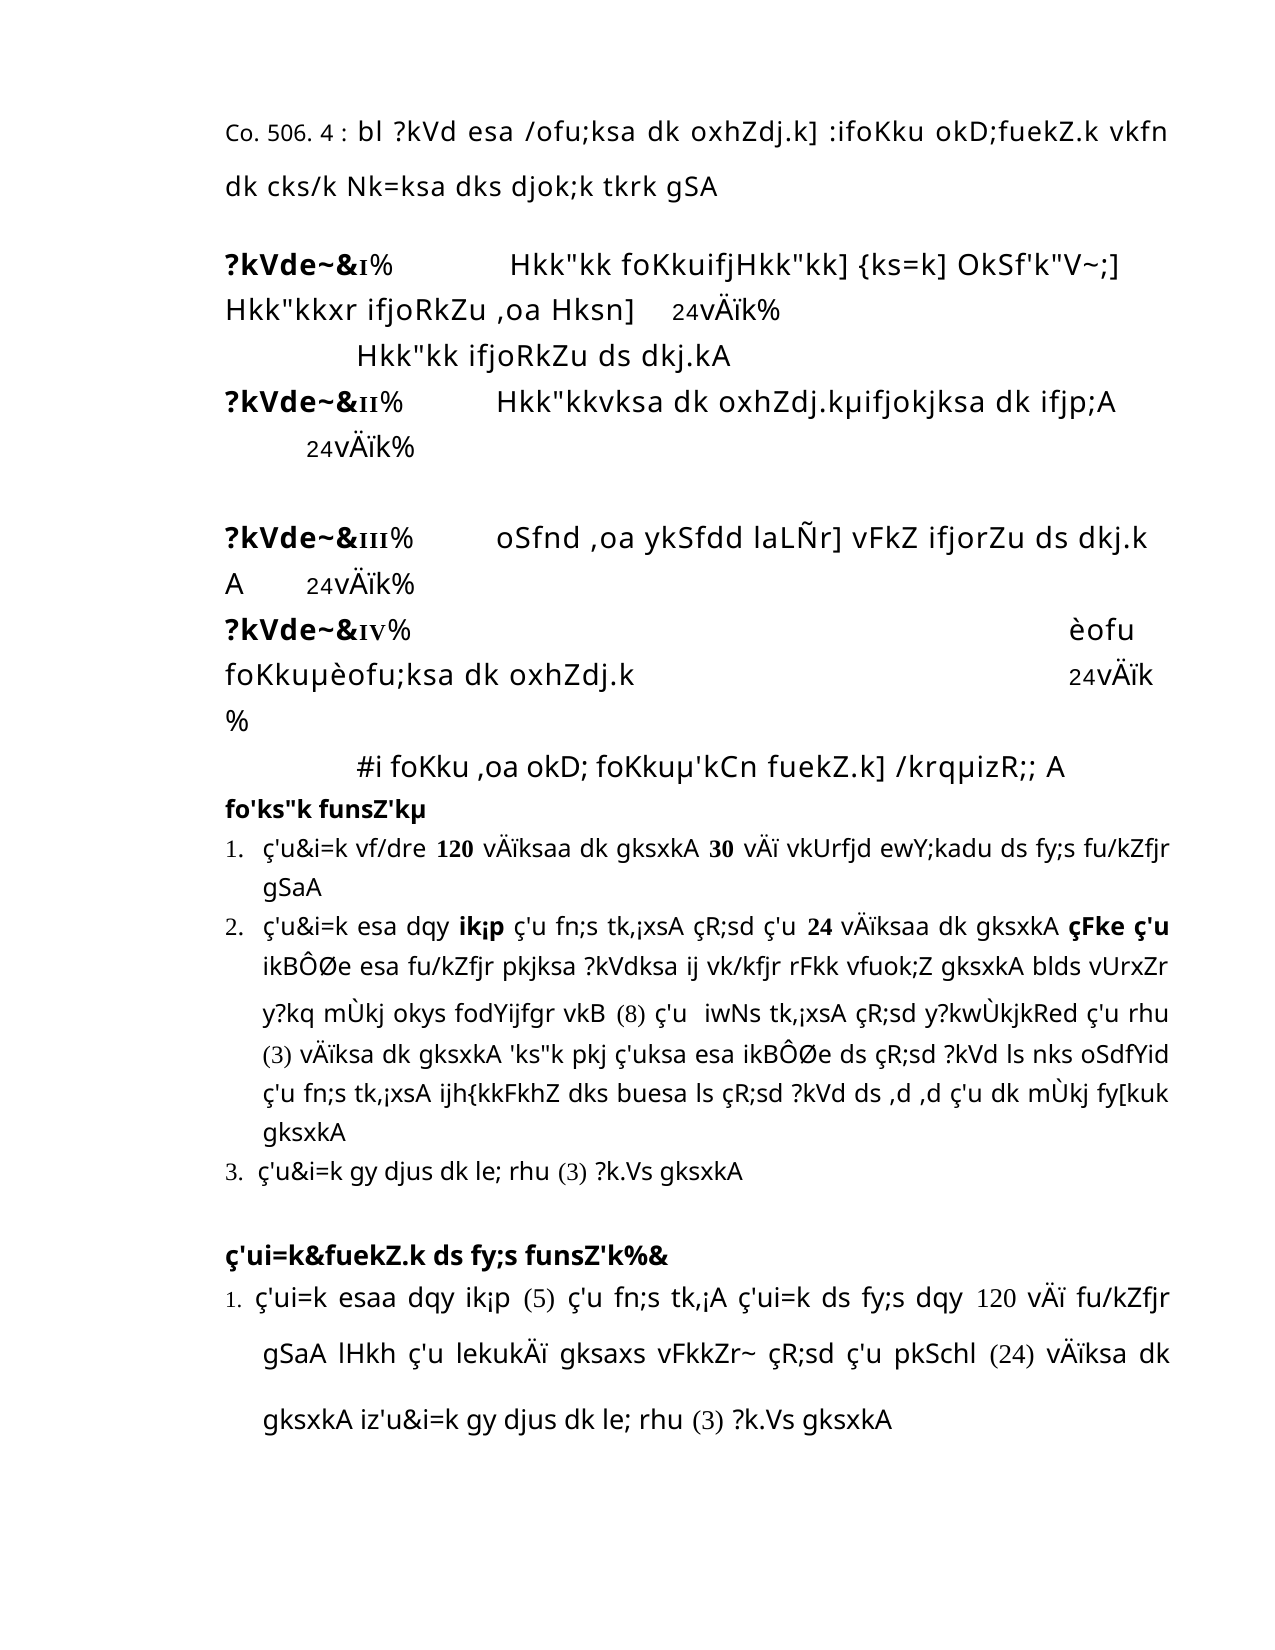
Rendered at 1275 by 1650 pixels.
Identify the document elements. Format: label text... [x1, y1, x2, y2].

text 2. ç'u&i=k esa dqy ik¡p ç'u fn;s tk,¡xsA çR;sd ç'u 24 vÄïksaa dk gksxkA çFke ç'u ikBÔØe esa fu/kZfjr pkjksa ?kVdksa ij vk/kfjr rFkk vfuok;Z gksxkA blds vUrxZr y?kq mÙkj okys fodYijfgr vkB (8) ç'u iwNs tk,¡xsA çR;sd y?kwÙkjkRed ç'u rhu (3) vÄïksa dk gksxkA 'ks"k pkj ç'uksa esa ikBÔØe ds çR;sd ?kVd ls nks oSdfYid ç'u fn;s tk,¡xsA ijh{kkFkhZ dks buesa ls çR;sd ?kVd ds ,d ,d ç'u dk mÙkj fy[kuk gksxkA [225, 909, 1170, 1149]
text ç'ui=k&fuekZ.k ds fy;s funsZ'k%& [225, 1237, 1170, 1273]
text #i foKku ,oa okD; foKkuµ'kCn fuekZ.k] /krqµizR;; A [225, 746, 1170, 786]
text ?kVde~&III% oSfnd ,oa ykSfdd laLÑr] vFkZ ifjorZu ds dkj.k A 24vÄïk% [225, 518, 1170, 603]
text ?kVde~&II% Hkk"kkvksa dk oxhZdj.kµifjokjksa dk ifjp;A 24vÄïk% [225, 381, 1170, 466]
text Hkk"kk ifjoRkZu ds dkj.kA [225, 335, 1170, 375]
list ç'ui=k esaa dqy ik¡p (5) ç'u fn;s tk,¡A ç'ui=k ds fy;s dqy 120 vÄï fu/kZfjr gSaA lHkh ç'u lekukÄï gksaxs vFkkZr~ çR;sd ç'u pkSchl (24) vÄïksa dk gksxkA iz'u&i=k gy djus dk le; rhu (3) ?k.Vs gksxkA [225, 1279, 1170, 1439]
text 3. ç'u&i=k gy djus dk le; rhu (3) ?k.Vs gksxkA [225, 1154, 1170, 1188]
text 1. ç'u&i=k vf/dre 120 vÄïksaa dk gksxkA 30 vÄï vkUrfjd ewY;kadu ds fy;s fu/kZfjr gSaA [225, 831, 1170, 904]
text ?kVde~&I% Hkk"kk foKkuifjHkk"kk] {ks=k] OkSf'k"V~;] Hkk"kkxr ifjoRkZu ,oa Hksn] 24vÄïk% [225, 244, 1170, 329]
text Co. 506. 4 : bl ?kVd esa /ofu;ksa dk oxhZdj.k] :ifoKku okD;fuekZ.k vkfn dk cks/k Nk=ksa dks djok;k tkrk gSA [225, 112, 1170, 205]
text ?kVde~&IV% èofu foKkuµèofu;ksa dk oxhZdj.k 24vÄïk% [225, 609, 1170, 740]
text fo'ks"k funsZ'kµ [225, 791, 1170, 826]
